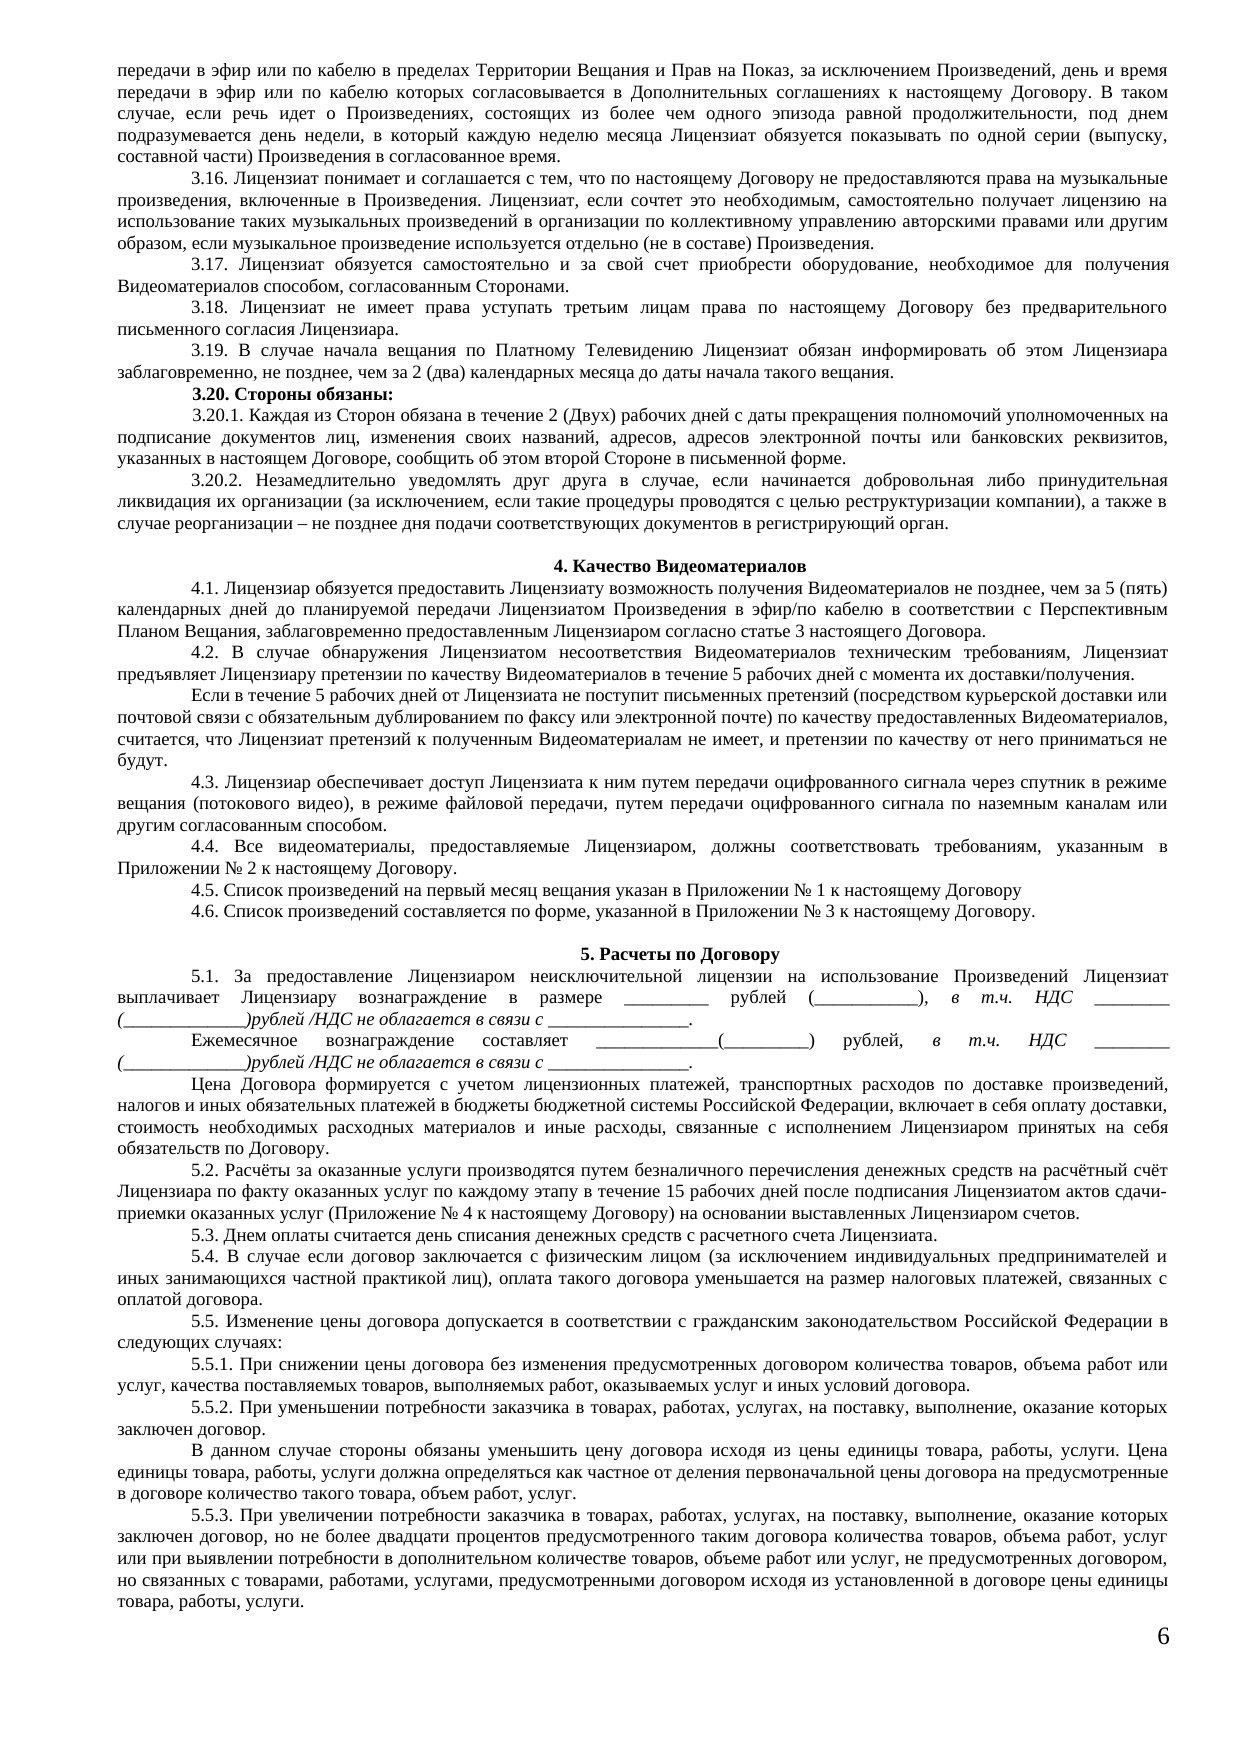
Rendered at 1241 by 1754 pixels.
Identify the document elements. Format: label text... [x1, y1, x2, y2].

text 3.18. Лицензиат не имеет права уступать третьим лицам права по настоящему Договору без предварительного письменного согласия Лицензиара. [117, 296, 1169, 339]
text 5.4. В случае если договор заключается с физическим лицом (за исключением индивидуальных предпринимателей и иных занимающихся частной практикой лиц), оплата такого договора уменьшается на размер налоговых платежей, связанных с оплатой договора. [117, 1245, 1169, 1310]
text 5.2. Расчёты за оказанные услуги производятся путем безналичного перечисления денежных средств на расчётный счёт Лицензиара по факту оказанных услуг по каждому этапу в течение 15 рабочих дней после подписания Лицензиатом актов сдачи-приемки оказанных услуг (Приложение № 4 к настоящему Договору) на основании выставленных Лицензиаром счетов. [117, 1159, 1169, 1223]
text 5.3. Днем оплаты считается день списания денежных средств с расчетного счета Лицензиата. [117, 1223, 1169, 1245]
text 5.5.2. При уменьшении потребности заказчика в товарах, работах, услугах, на поставку, выполнение, оказание которых заключен договор. [117, 1396, 1169, 1439]
text 3.20.1. Каждая из Сторон обязана в течение 2 (Двух) рабочих дней с даты прекращения полномочий уполномоченных на подписание документов лиц, изменения своих названий, адресов, адресов электронной почты или банковских реквизитов, указанных в настоящем Договоре, сообщить об этом второй Стороне в письменной форме. [117, 404, 1169, 469]
text 3.17. Лицензиат обязуется самостоятельно и за свой счет приобрести оборудование, необходимое для получения Видеоматериалов способом, согласованным Сторонами. [117, 253, 1169, 296]
text 4. Качество Видеоматериалов [117, 555, 1169, 577]
text 4.6. Список произведений составляется по форме, указанной в Приложении № 3 к настоящему Договору. [117, 900, 1169, 922]
text 4.1. Лицензиар обязуется предоставить Лицензиату возможность получения Видеоматериалов не позднее, чем за 5 (пять) календарных дней до планируемой передачи Лицензиатом Произведения в эфир/по кабелю в соответствии с Перспективным Планом Вещания, заблаговременно предоставленным Лицензиаром согласно статье 3 настоящего Договора. [117, 577, 1169, 641]
text 5.1. За предоставление Лицензиаром неисключительной лицензии на использование Произведений Лицензиат выплачивает Лицензиару вознаграждение в размере _________ рублей (___________), в т.ч. НДС ________ (_____________)рублей /НДС не облагается в связи с _______________. [117, 965, 1169, 1029]
text 5.5.1. При снижении цены договора без изменения предусмотренных договором количества товаров, объема работ или услуг, качества поставляемых товаров, выполняемых работ, оказываемых услуг и иных условий договора. [117, 1353, 1169, 1396]
text 4.5. Список произведений на первый месяц вещания указан в Приложении № 1 к настоящему Договору [117, 878, 1169, 900]
text 5.5. Изменение цены договора допускается в соответствии с гражданским законодательством Российской Федерации в следующих случаях: [117, 1310, 1169, 1353]
text 4.4. Все видеоматериалы, предоставляемые Лицензиаром, должны соответствовать требованиям, указанным в Приложении № 2 к настоящему Договору. [117, 835, 1169, 878]
text Цена Договора формируется с учетом лицензионных платежей, транспортных расходов по доставке произведений, налогов и иных обязательных платежей в бюджеты бюджетной системы Российской Федерации, включает в себя оплату доставки, стоимость необходимых расходных материалов и иные расходы, связанные с исполнением Лицензиаром принятых на себя обязательств по Договору. [117, 1072, 1169, 1159]
text 3.20.2. Незамедлительно уведомлять друг друга в случае, если начинается добровольная либо принудительная ликвидация их организации (за исключением, если такие процедуры проводятся с целью реструктуризации компании), а также в случае реорганизации – не позднее дня подачи соответствующих документов в регистрирующий орган. [117, 469, 1169, 533]
text В данном случае стороны обязаны уменьшить цену договора исходя из цены единицы товара, работы, услуги. Цена единицы товара, работы, услуги должна определяться как частное от деления первоначальной цены договора на предусмотренные в договоре количество такого товара, объем работ, услуг. [117, 1439, 1169, 1504]
text 3.20. Стороны обязаны: [117, 382, 1169, 404]
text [117, 59, 1169, 167]
text 4.3. Лицензиар обеспечивает доступ Лицензиата к ним путем передачи оцифрованного сигнала через спутник в режиме вещания (потокового видео), в режиме файловой передачи, путем передачи оцифрованного сигнала по наземным каналам или другим согласованным способом. [117, 771, 1169, 835]
text 3.16. Лицензиат понимает и соглашается с тем, что по настоящему Договору не предоставляются права на музыкальные произведения, включенные в Произведения. Лицензиат, если сочтет это необходимым, самостоятельно получает лицензию на использование таких музыкальных произведений в организации по коллективному управлению авторскими правами или другим образом, если музыкальное произведение используется отдельно (не в составе) Произведения. [117, 167, 1169, 253]
text 3.19. В случае начала вещания по Платному Телевидению Лицензиат обязан информировать об этом Лицензиара заблаговременно, не позднее, чем за 2 (два) календарных месяца до даты начала такого вещания. [117, 339, 1169, 382]
text Ежемесячное вознаграждение составляет _____________(_________) рублей, в т.ч. НДС ________ (_____________)рублей /НДС не облагается в связи с _______________. [117, 1029, 1169, 1072]
text 5.5.3. При увеличении потребности заказчика в товарах, работах, услугах, на поставку, выполнение, оказание которых заключен договор, но не более двадцати процентов предусмотренного таким договора количества товаров, объема работ, услуг или при выявлении потребности в дополнительном количестве товаров, объеме работ или услуг, не предусмотренных договором, но связанных с товарами, работами, услугами, предусмотренными договором исходя из установленной в договоре цены единицы товара, работы, услуги. [117, 1504, 1169, 1612]
text Если в течение 5 рабочих дней от Лицензиата не поступит письменных претензий (посредством курьерской доставки или почтовой связи с обязательным дублированием по факсу или электронной почте) по качеству предоставленных Видеоматериалов, считается, что Лицензиат претензий к полученным Видеоматериалам не имеет, и претензии по качеству от него приниматься не будут. [117, 684, 1169, 771]
text 5. Расчеты по Договору [117, 943, 1169, 965]
text 4.2. В случае обнаружения Лицензиатом несоответствия Видеоматериалов техническим требованиям, Лицензиат предъявляет Лицензиару претензии по качеству Видеоматериалов в течение 5 рабочих дней с момента их доставки/получения. [117, 641, 1169, 684]
